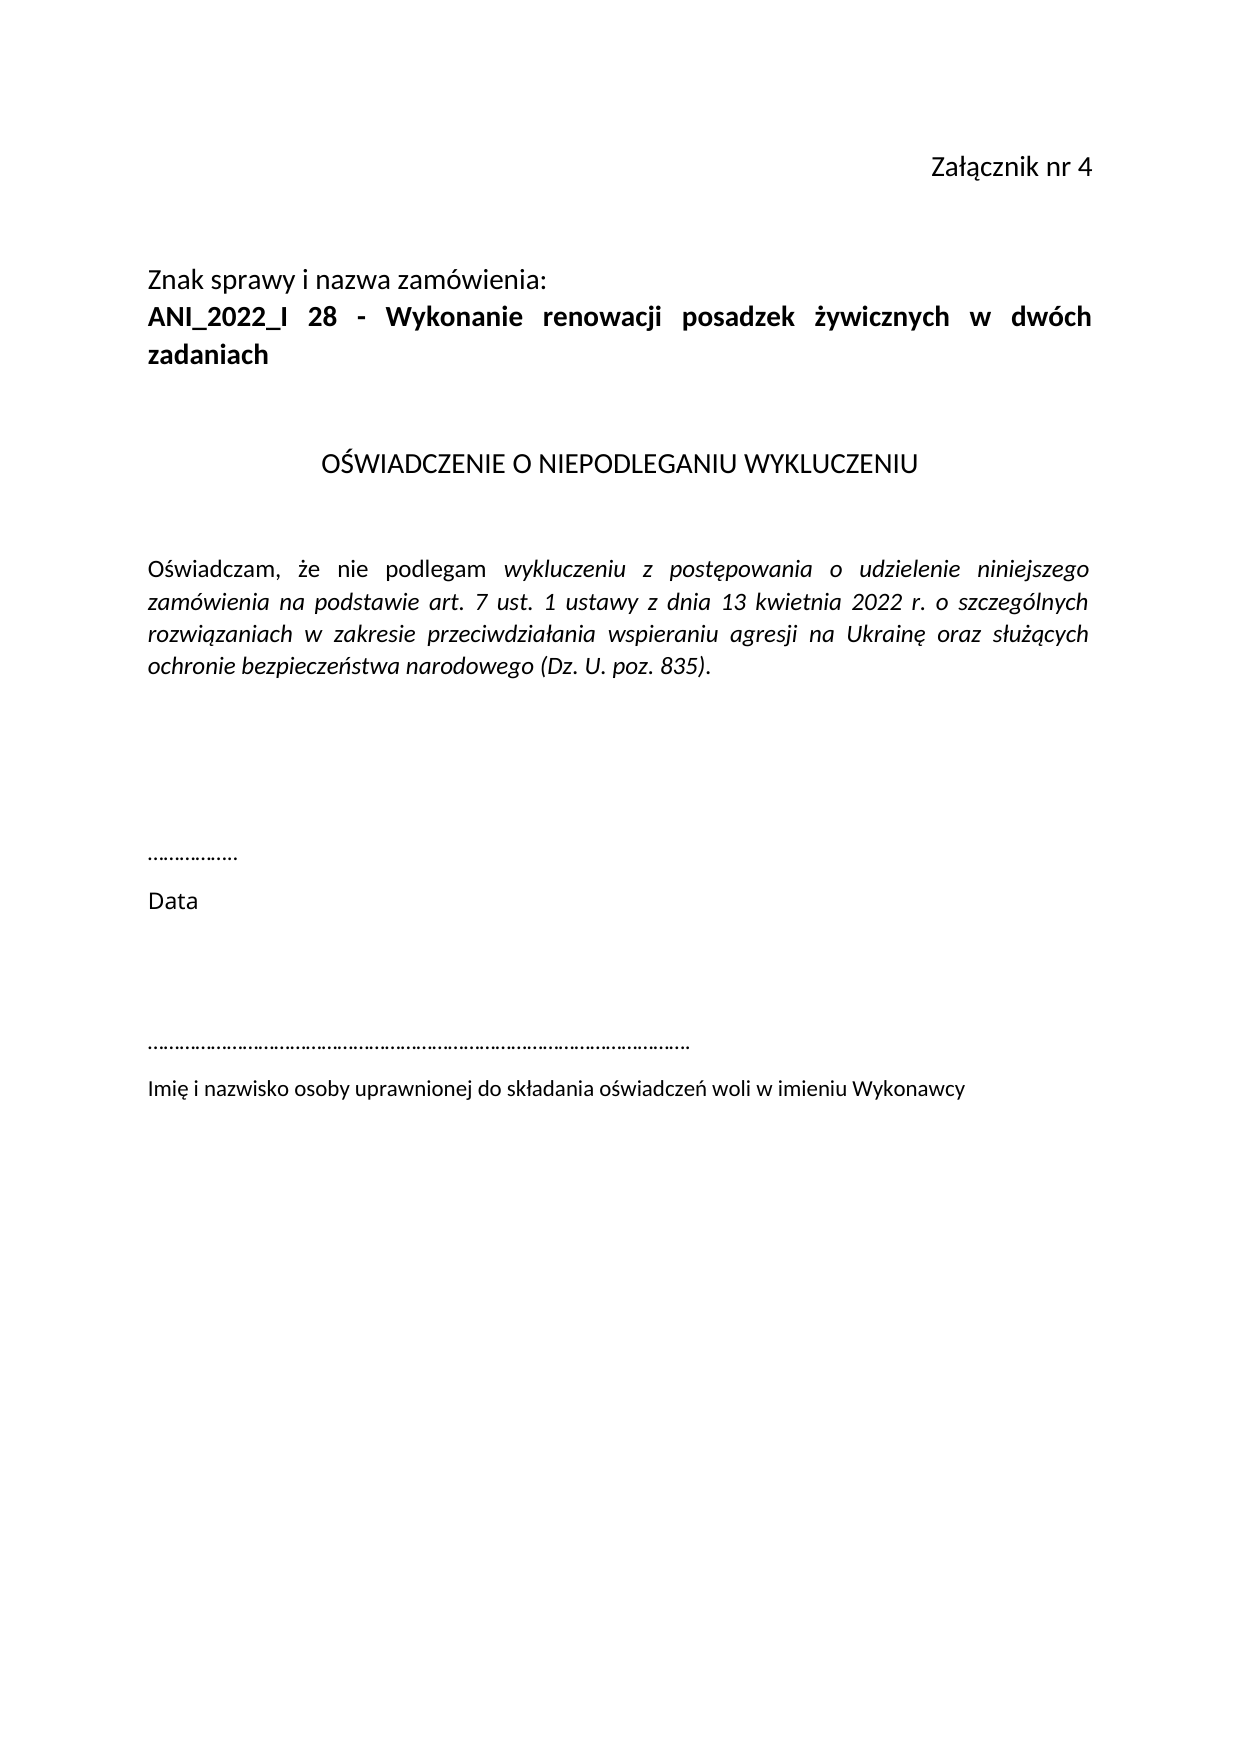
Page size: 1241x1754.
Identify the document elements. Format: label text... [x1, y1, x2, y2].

text ANI_2022_I 28 - Wykonanie renowacji posadzek żywicznych w dwóch zadaniach [148, 298, 1093, 372]
text Oświadczam, że nie podlegam wykluczeniu z postępowania o udzielenie niniejszego zamówienia na podstawie art. 7 ust. 1 ustawy z dnia 13 kwietnia 2022 r. o szczególnych rozwiązaniach w zakresie przeciwdziałania wspieraniu agresji na Ukrainę oraz służących ochronie bezpieczeństwa narodowego (Dz. U. poz. 835). [148, 554, 1093, 681]
text Załącznik nr 4 [148, 148, 1093, 183]
text OŚWIADCZENIE O NIEPODLEGANIU WYKLUCZENIU [148, 445, 1093, 481]
text Imię i nazwisko osoby uprawnionej do składania oświadczeń woli w imieniu Wykonawcy [148, 1074, 1093, 1102]
text Data [148, 885, 1093, 916]
text …………………………………………………………………………………………. [148, 1027, 1093, 1055]
text …………….. [148, 838, 1093, 867]
text Znak sprawy i nazwa zamówienia: [148, 261, 1093, 296]
